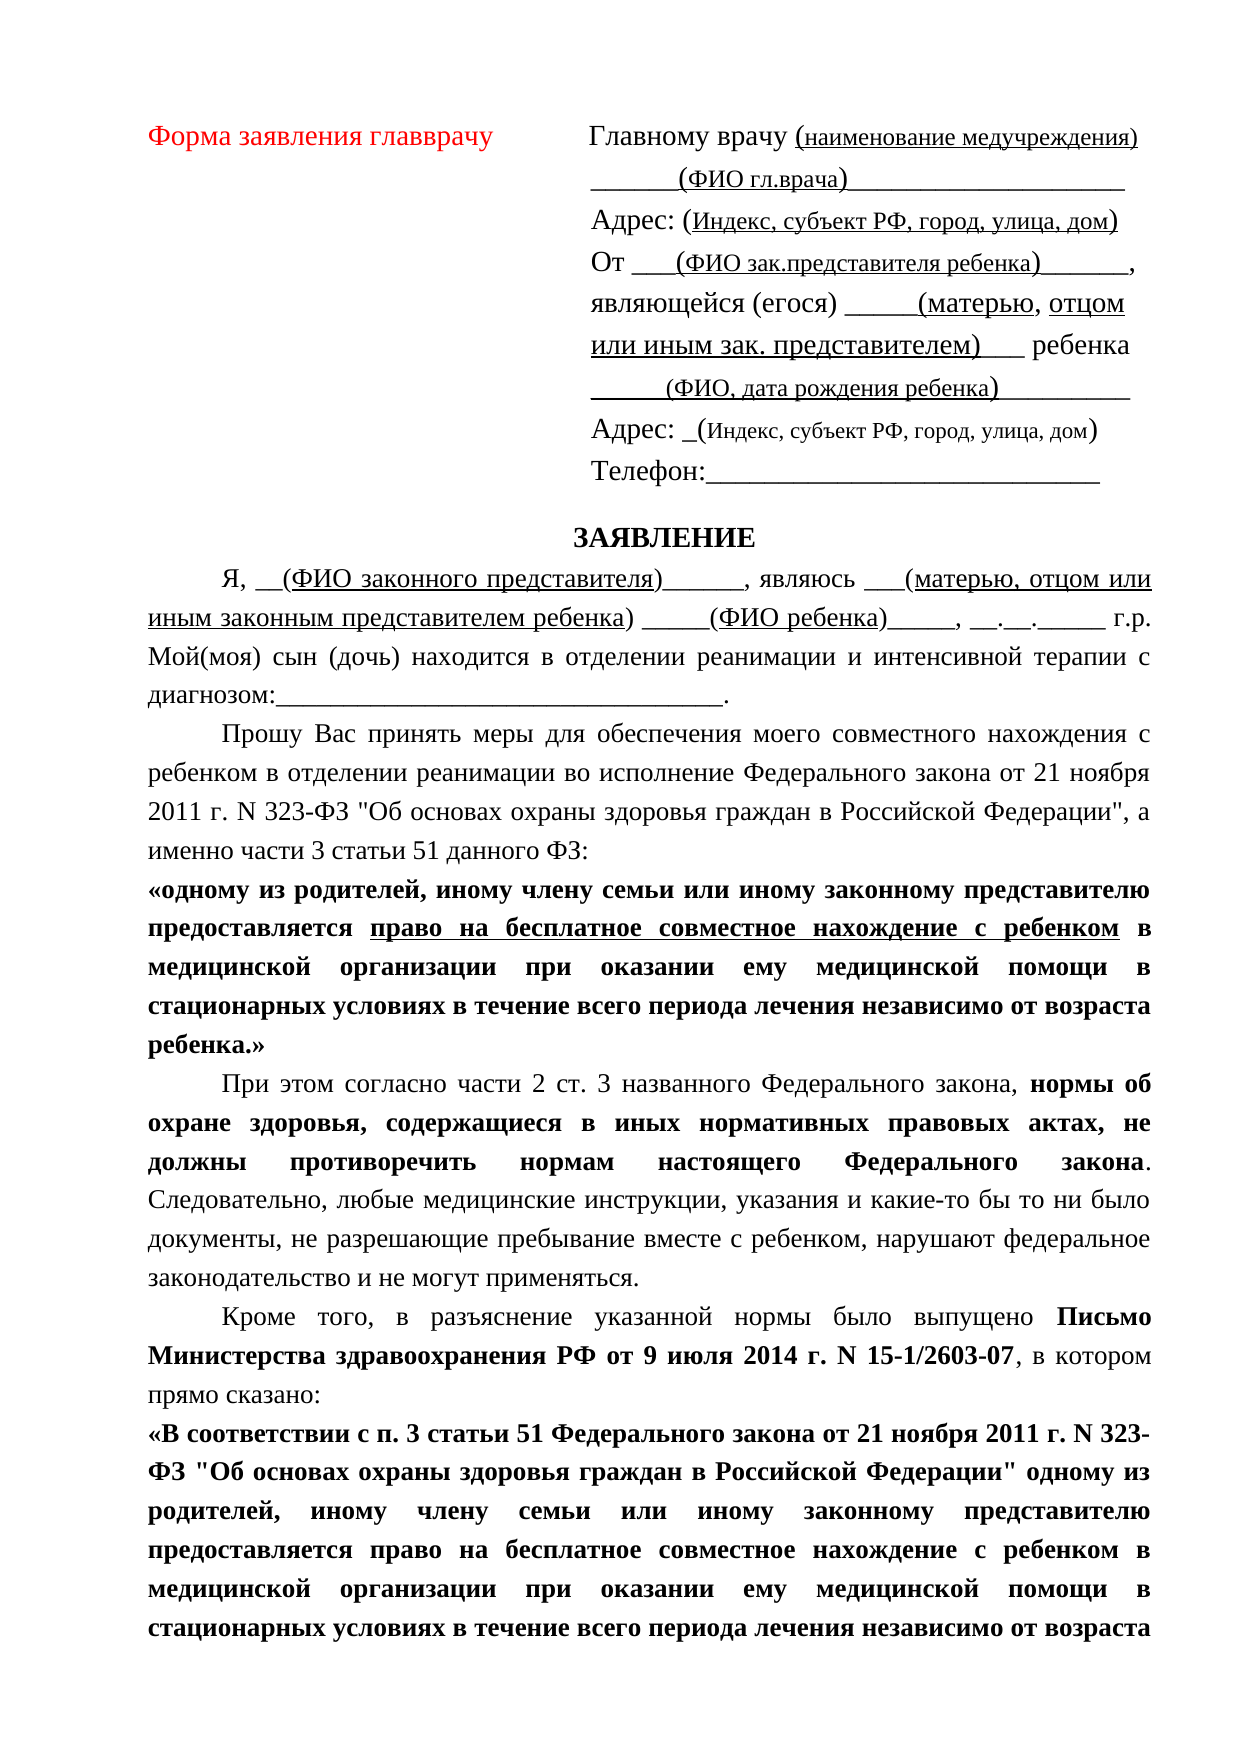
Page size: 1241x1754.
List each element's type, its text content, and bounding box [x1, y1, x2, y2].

text ЗАЯВЛЕНИЕ [177, 520, 1152, 553]
text Прошу Вас принять меры для обеспечения моего совместного нахождения с ребенком в отделении реанимации во исполнение Федерального закона от 21 ноября . N 323-ФЗ "Об основах охраны здоровья граждан в Российской Федерации", а именно части 3 статьи 51 данного ФЗ: [148, 717, 1152, 865]
text Адрес: _(Индекс, субъект РФ, город, улица, дом) [591, 411, 1152, 445]
text Адрес: (Индекс, субъект РФ, город, улица, дом) [591, 202, 1152, 235]
text ______(ФИО, дата рождения ребенка)_________ [591, 369, 1152, 403]
text Кроме того, в разъяснение указанной нормы было выпущено Письмо Министерства здравоохранения РФ от 9 июля 2014 г. N 15-1/2603-07, в котором прямо сказано: [148, 1300, 1152, 1409]
text «одному из родителей, иному члену семьи или иному законному представителю предоставляется право на бесплатное совместное нахождение с ребенком в медицинской организации при оказании ему медицинской помощи в стационарных условиях в течение всего периода лечения независимо от возраста ребенка.» [148, 873, 1152, 1059]
text Форма заявления главврачу Главному врачу (наименование медучреждения) [148, 118, 1152, 152]
text или иным зак. представителем)___ ребенка [591, 327, 1152, 361]
text ______(ФИО гл.врача)___________________ [591, 160, 1152, 193]
text Я, __(ФИО законного представителя)______, являюсь ___(матерью, отцом или иным законным представителем ребенка) _____(ФИО ребенка)_____, __.__._____ г.р. Мой(моя) сын (дочь) находится в отделении реанимации и интенсивной терапии с диагнозом:_________________________________. [148, 562, 1152, 709]
text При этом согласно части 2 ст. 3 названного Федерального закона, нормы об охране здоровья, содержащиеся в иных нормативных правовых актах, не должны противоречить нормам настоящего Федерального закона. Следовательно, любые медицинские инструкции, указания и какие-то бы то ни было документы, не разрешающие пребывание вместе с ребенком, нарушают федеральное законодательство и не могут применяться. [148, 1067, 1152, 1292]
text Телефон:___________________________ [591, 453, 1152, 487]
text От ___(ФИО зак.представителя ребенка)______, [591, 244, 1152, 277]
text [148, 1417, 1152, 1642]
text являющейся (егося) _____(матерью, отцом [591, 286, 1152, 319]
